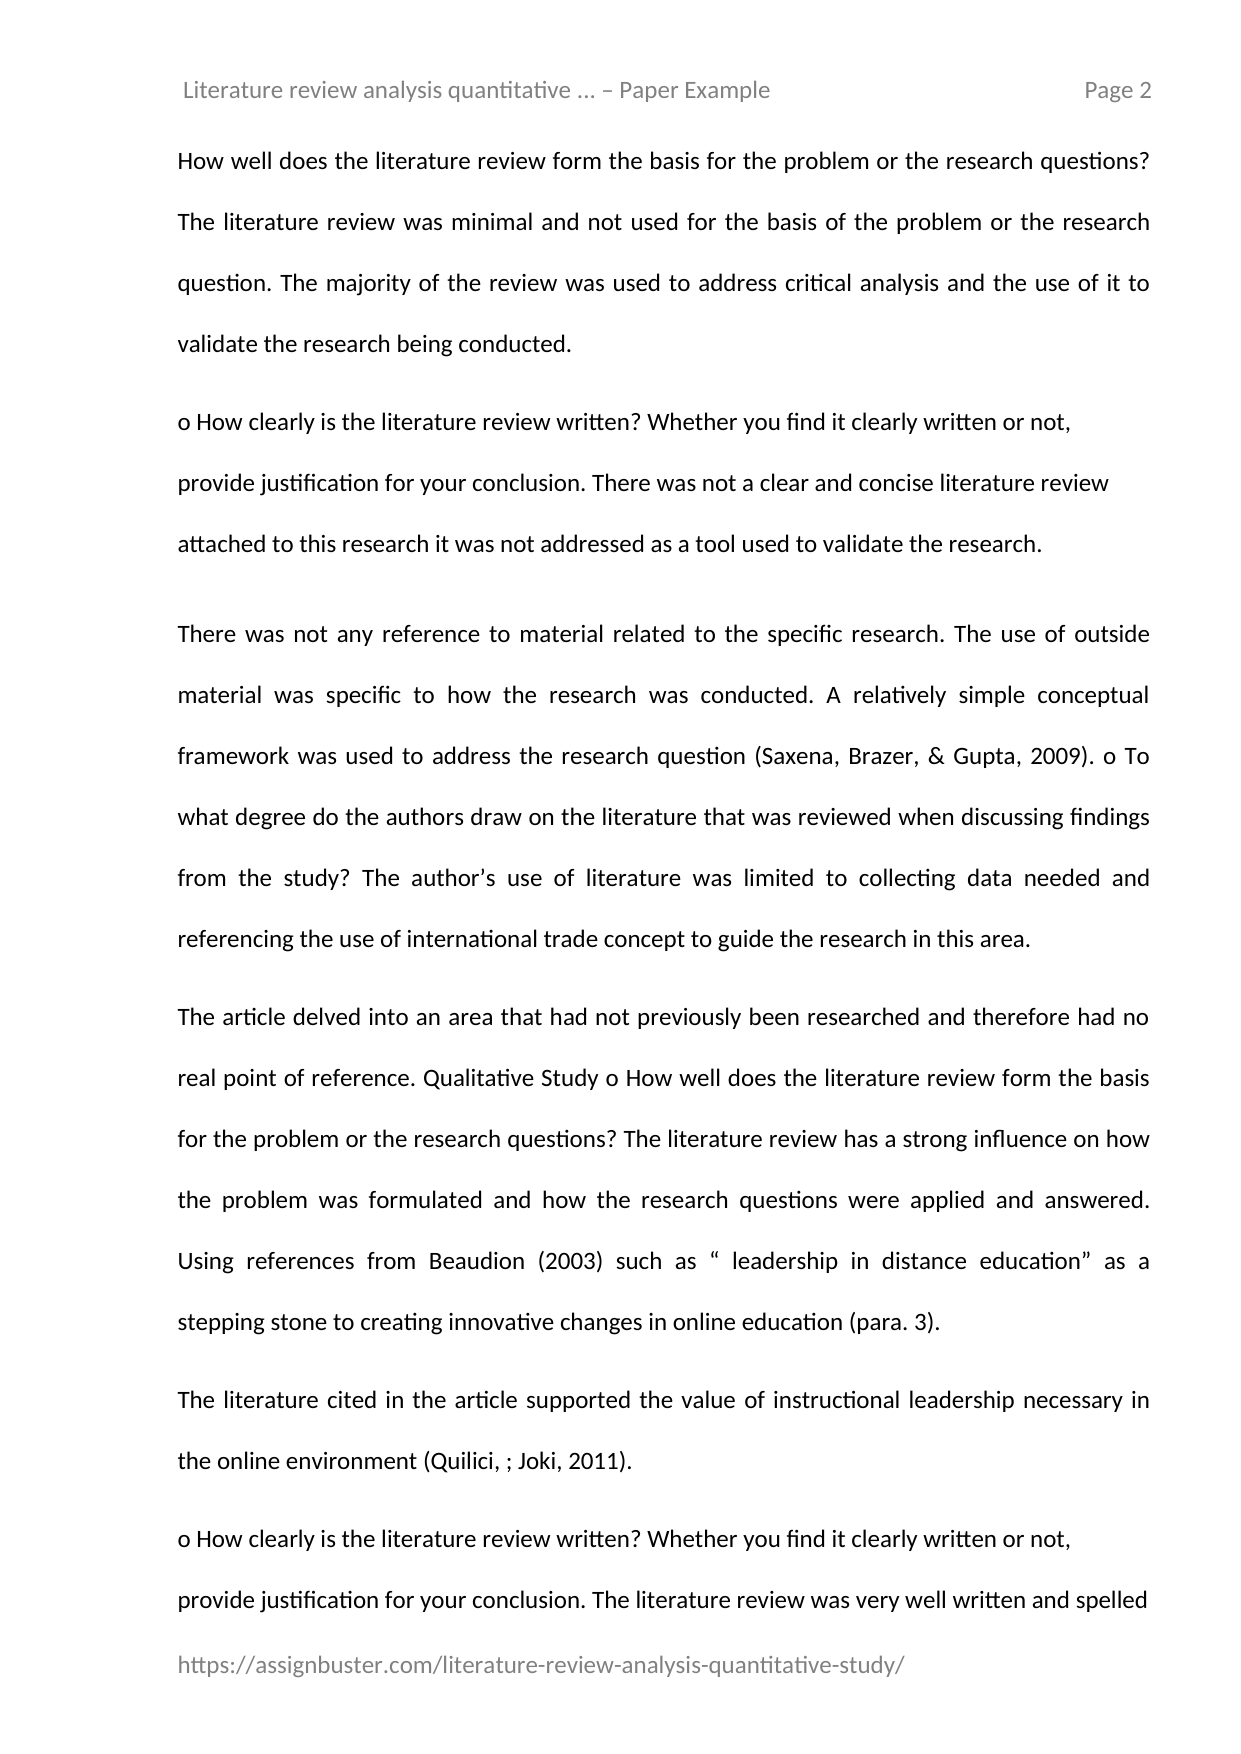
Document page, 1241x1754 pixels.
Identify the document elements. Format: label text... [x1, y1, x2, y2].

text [177, 1523, 1152, 1614]
text The literature cited in the article supported the value of instructional leadership necessary in the online environment (Quilici, ; Joki, 2011). [177, 1384, 1152, 1476]
text There was not any reference to material related to the specific research. The use of outside material was specific to how the research was conducted. A relatively simple conceptual framework was used to address the research question (Saxena, Brazer, & Gupta, 2009). o To what degree do the authors draw on the literature that was reviewed when discussing findings from the study? The author’s use of literature was limited to collecting data needed and referencing the use of international trade concept to guide the research in this area. [177, 618, 1152, 954]
text How well does the literature review form the basis for the problem or the research questions? The literature review was minimal and not used for the basis of the problem or the research question. The majority of the review was used to address critical analysis and the use of it to validate the research being conducted. [177, 145, 1152, 359]
text o How clearly is the literature review written? Whether you find it clearly written or not, provide justification for your conclusion. There was not a clear and concise literature review attached to this research it was not addressed as a tool used to validate the research. [177, 406, 1152, 558]
text The article delved into an area that had not previously been researched and therefore had no real point of reference. Qualitative Study o How well does the literature review form the basis for the problem or the research questions? The literature review has a strong influence on how the problem was formulated and how the research questions were applied and answered. Using references from Beaudion (2003) such as “ leadership in distance education” as a stepping stone to creating innovative changes in online education (para. 3). [177, 1001, 1152, 1337]
